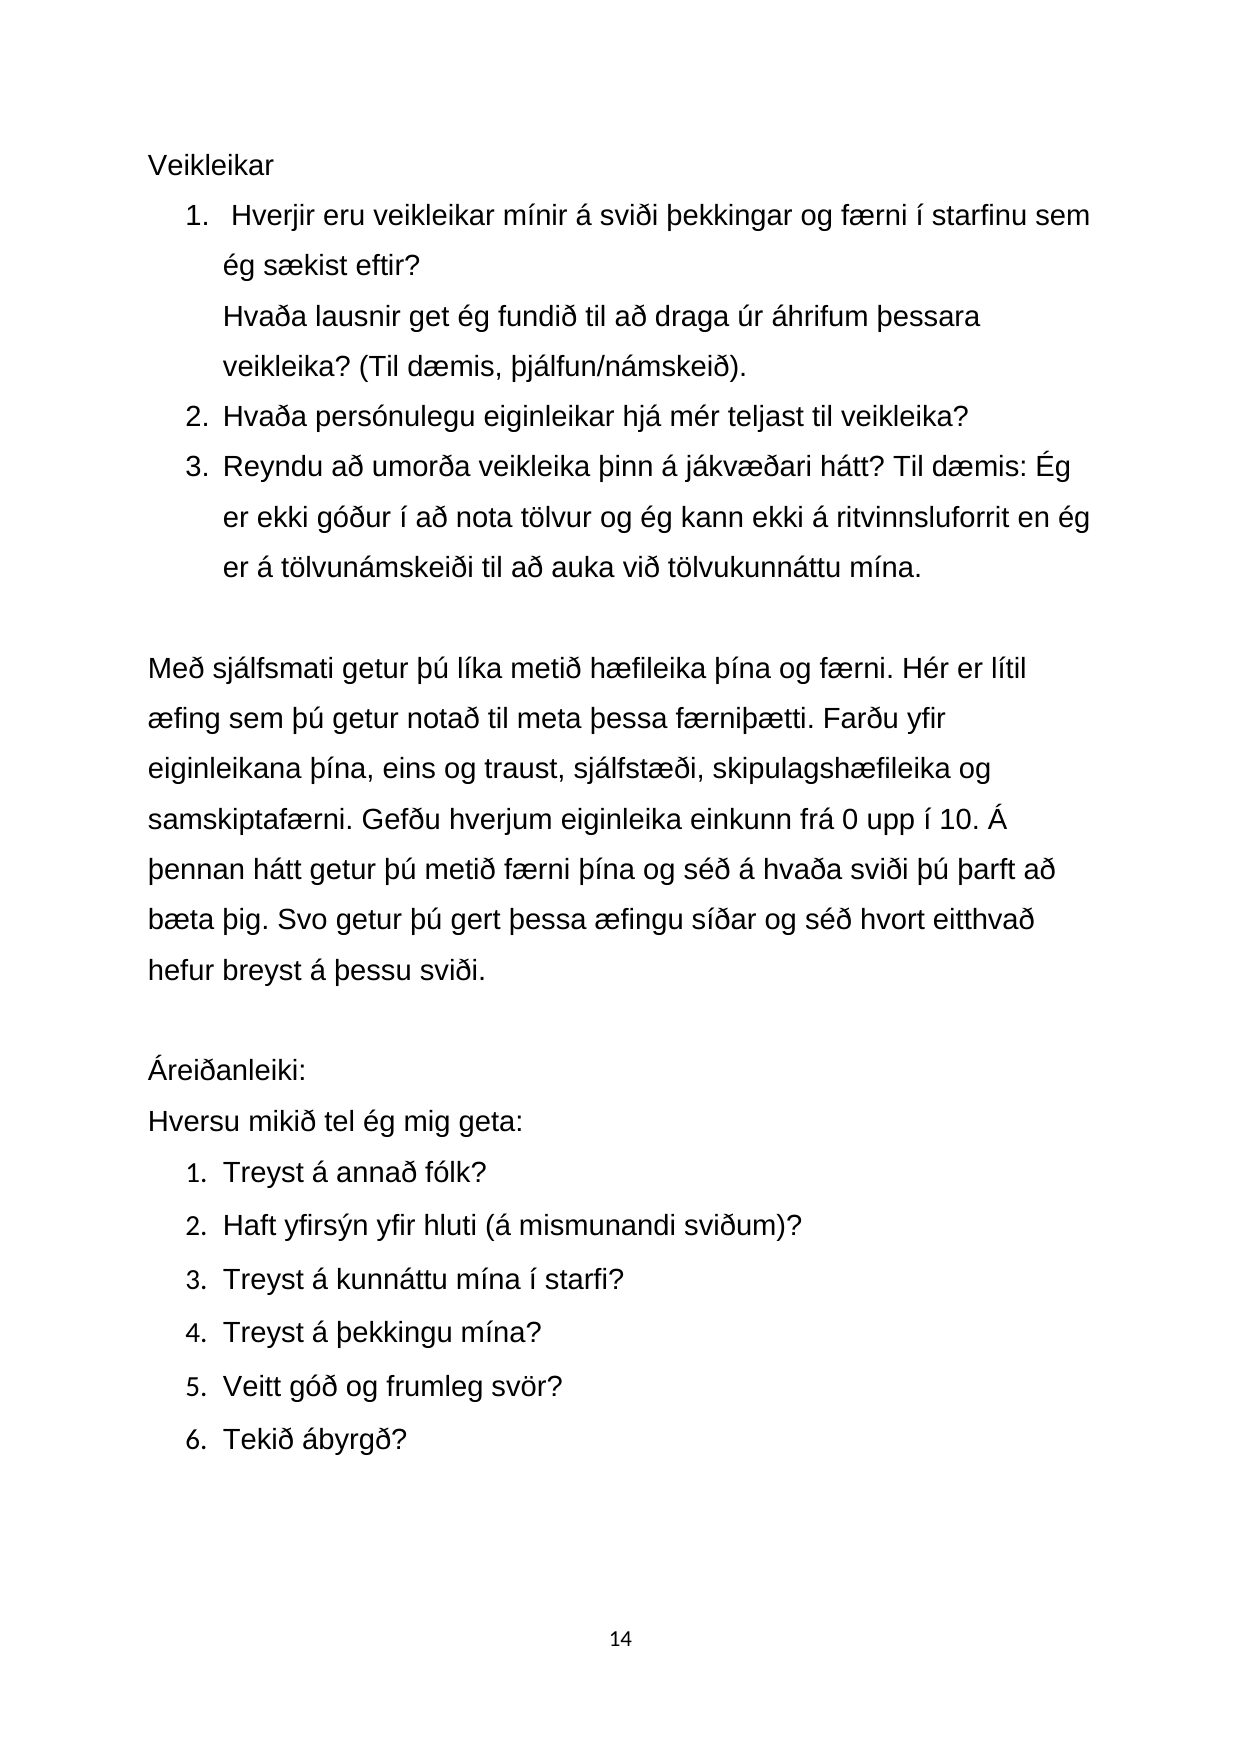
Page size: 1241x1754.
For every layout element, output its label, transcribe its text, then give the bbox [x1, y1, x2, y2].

text Áreiðanleiki: [148, 1053, 1093, 1087]
list Veitt góð og frumleg svör? [185, 1368, 1093, 1403]
list Treyst á kunnáttu mína í starfi? [185, 1261, 1093, 1296]
list Reyndu að umorða veikleika þinn á jákvæðari hátt? Til dæmis: Ég er ekki góður í að nota tölvur og ég kann ekki á ritvinnsluforrit en ég er á tölvunámskeiði til að auka við tölvukunnáttu mína. [185, 449, 1093, 584]
list Treyst á annað fólk? [185, 1154, 1093, 1189]
text Hversu mikið tel ég mig geta: [148, 1103, 1093, 1137]
list Haft yfirsýn yfir hluti (á mismunandi sviðum)? [185, 1207, 1093, 1243]
list Hverjir eru veikleikar mínir á sviði þekkingar og færni í starfinu sem ég sækist eftir? [185, 198, 1093, 282]
text Með sjálfsmati getur þú líka metið hæfileika þína og færni. Hér er lítil æfing sem þú getur notað til meta þessa færniþætti. Farðu yfir eiginleikana þína, eins og traust, sjálfstæði, skipulagshæfileika og samskiptafærni. Gefðu hverjum eiginleika einkunn frá 0 upp í 10. Á þennan hátt getur þú metið færni þína og séð á hvaða sviði þú þarft að bæta þig. Svo getur þú gert þessa æfingu síðar og séð hvort eitthvað hefur breyst á þessu sviði. [148, 651, 1093, 986]
list Treyst á þekkingu mína? [185, 1314, 1093, 1350]
list Hvaða persónulegu eiginleikar hjá mér teljast til veikleika? [185, 399, 1093, 433]
list Tekið ábyrgð? [185, 1421, 1093, 1457]
text Veikleikar [148, 148, 1093, 181]
list Hvaða lausnir get ég fundið til að draga úr áhrifum þessara veikleika? (Til dæmis, þjálfun/námskeið). [223, 298, 1093, 382]
